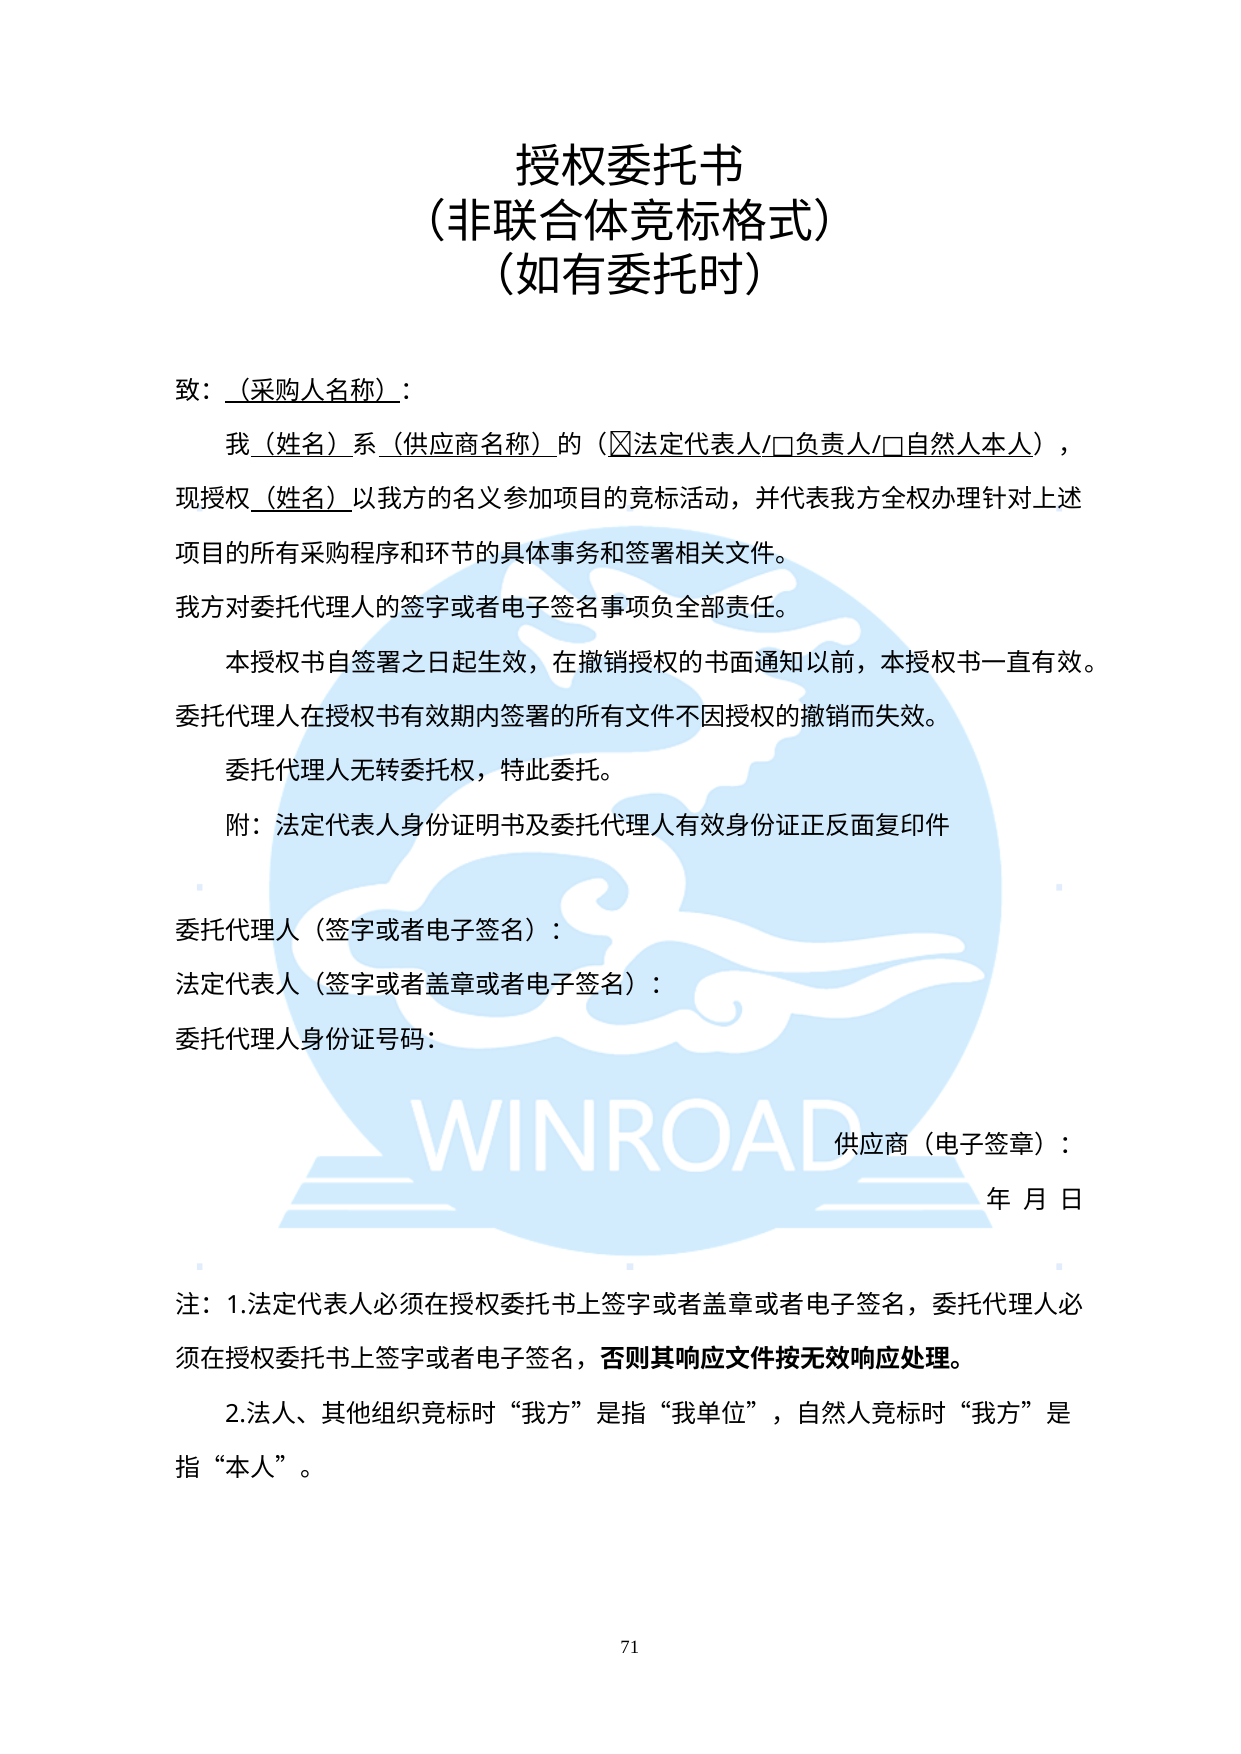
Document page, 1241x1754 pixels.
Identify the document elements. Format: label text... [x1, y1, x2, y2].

text 致：（采购人名称）： [175, 370, 1084, 406]
text 注：1.法定代表人必须在授权委托书上签字或者盖章或者电子签名，委托代理人必须在授权委托书上签字或者电子签名，否则其响应文件按无效响应处理。 [175, 1284, 1084, 1375]
text 授权委托书 [175, 139, 1084, 194]
text （如有委托时） [175, 248, 1084, 302]
text 本授权书自签署之日起生效，在撤销授权的书面通知以前，本授权书一直有效。委托代理人在授权书有效期内签署的所有文件不因授权的撤销而失效。 [175, 642, 1084, 733]
text 委托代理人无转委托权，特此委托。 [175, 751, 1084, 787]
text 年 月 日 [175, 1179, 1084, 1215]
text 供应商（电子签章）： [175, 1125, 1084, 1161]
text 我方对委托代理人的签字或者电子签名事项负全部责任。 [175, 588, 1084, 624]
text 附：法定代表人身份证明书及委托代理人有效身份证正反面复印件 [175, 805, 1084, 841]
text 委托代理人（签字或者电子签名）： [175, 911, 1084, 947]
text 2.法人、其他组织竞标时“我方”是指“我单位”，自然人竞标时“我方”是指“本人”。 [175, 1393, 1084, 1484]
text （非联合体竞标格式） [175, 194, 1084, 248]
text 法定代表人（签字或者盖章或者电子签名）： [175, 965, 1084, 1001]
text 委托代理人身份证号码： [175, 1019, 1084, 1056]
text 我（姓名）系（供应商名称）的（法定代表人/□负责人/□自然人本人），现授权（姓名）以我方的名义参加项目的竞标活动，并代表我方全权办理针对上述项目的所有采购程序和环节的具体事务和签署相关文件。 [175, 424, 1084, 569]
